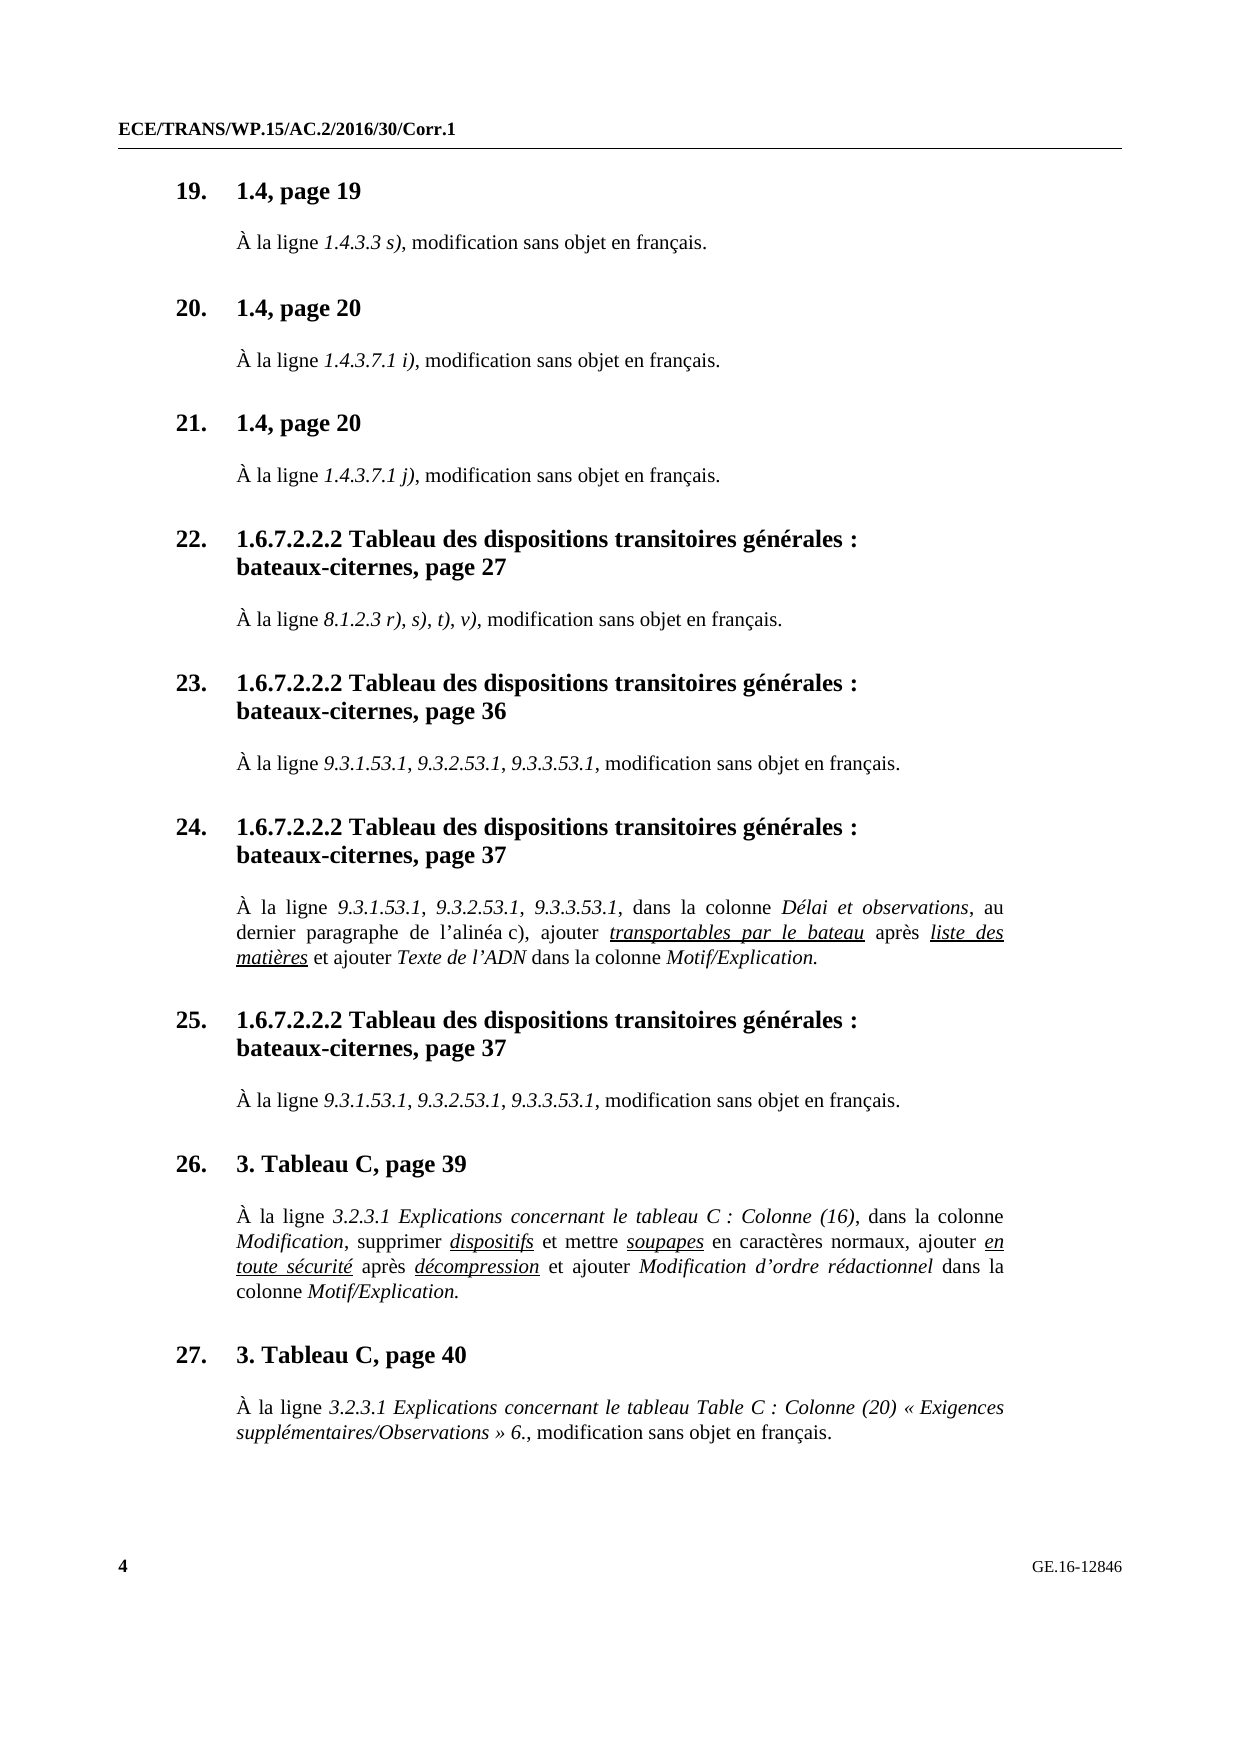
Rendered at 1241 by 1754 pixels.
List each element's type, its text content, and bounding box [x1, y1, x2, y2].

text À la ligne 3.2.3.1 Explications concernant le tableau C : Colonne (16), dans la colonne Modification, supprimer dispositifs et mettre soupapes en caractères normaux, ajouter en toute sécurité après décompression et ajouter Modification d’ordre rédactionnel dans la colonne Motif/Explication. [236, 1203, 1004, 1303]
text À la ligne 9.3.1.53.1, 9.3.2.53.1, 9.3.3.53.1, modification sans objet en français. [236, 750, 1004, 775]
text 27. 3. Tableau C, page 40 [118, 1341, 1004, 1369]
text 21. 1.4, page 20 [118, 409, 1004, 437]
text À la ligne 8.1.2.3 r), s), t), v), modification sans objet en français. [236, 606, 1004, 631]
text 26. 3. Tableau C, page 39 [118, 1150, 1004, 1178]
text À la ligne 1.4.3.3 s), modification sans objet en français. [236, 230, 1122, 254]
text 23. 1.6.7.2.2.2 Tableau des dispositions transitoires générales : bateaux-citernes, page 36 [118, 669, 1004, 725]
text 25. 1.6.7.2.2.2 Tableau des dispositions transitoires générales : bateaux-citernes, page 37 [118, 1006, 1004, 1062]
text À la ligne 9.3.1.53.1, 9.3.2.53.1, 9.3.3.53.1, dans la colonne Délai et observations, au dernier paragraphe de l’alinéa c), ajouter transportables par le bateau après liste des matières et ajouter Texte de l’ADN dans la colonne Motif/Explication. [236, 894, 1004, 969]
text À la ligne 3.2.3.1 Explications concernant le tableau Table C : Colonne (20) « Exigences supplémentaires/Observations » 6., modification sans objet en français. [236, 1394, 1004, 1444]
text 22. 1.6.7.2.2.2 Tableau des dispositions transitoires générales : bateaux-citernes, page 27 [118, 525, 1004, 581]
text 20. 1.4, page 20 [118, 294, 1004, 322]
text À la ligne 1.4.3.7.1 j), modification sans objet en français. [236, 462, 1004, 487]
text À la ligne 9.3.1.53.1, 9.3.2.53.1, 9.3.3.53.1, modification sans objet en français. [236, 1087, 1004, 1112]
text À la ligne 1.4.3.7.1 i), modification sans objet en français. [236, 347, 1004, 372]
text 24. 1.6.7.2.2.2 Tableau des dispositions transitoires générales : bateaux-citernes, page 37 [118, 812, 1004, 869]
text 19. 1.4, page 19 [118, 177, 1004, 205]
